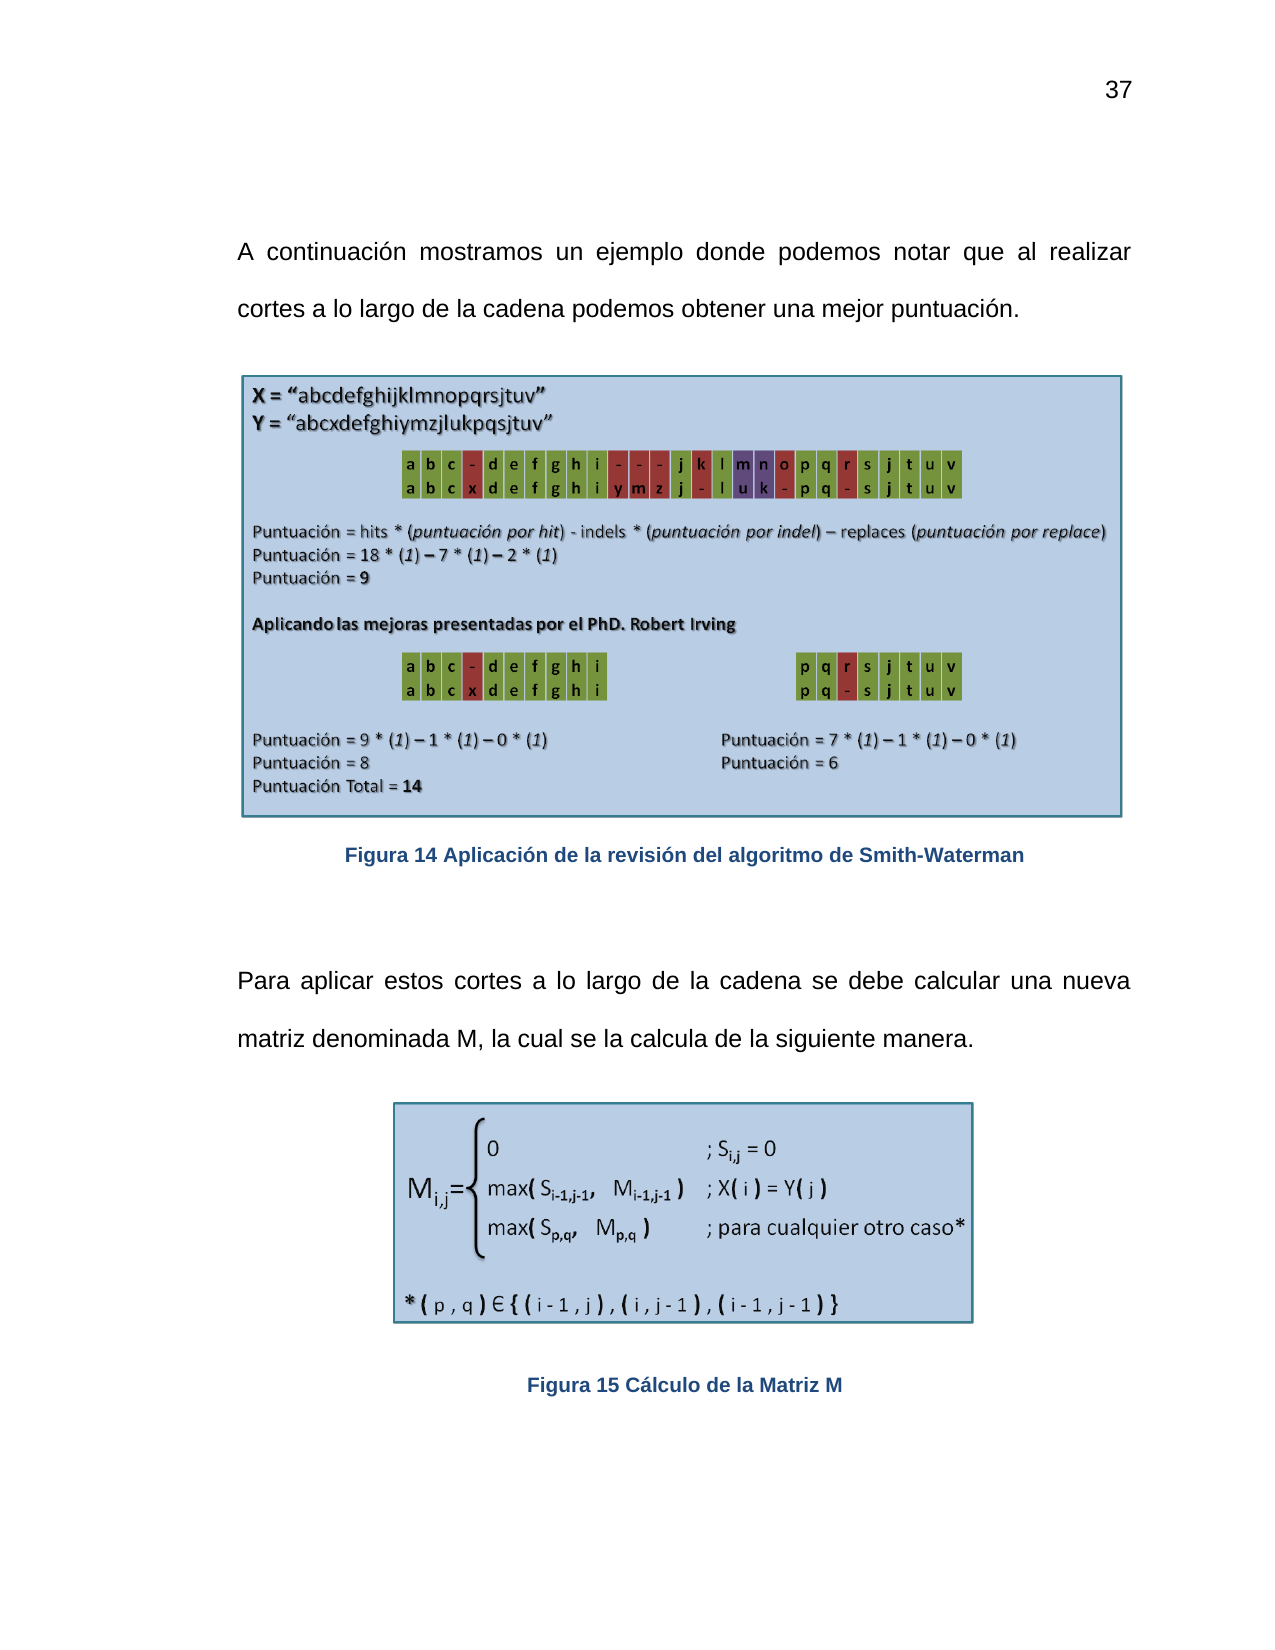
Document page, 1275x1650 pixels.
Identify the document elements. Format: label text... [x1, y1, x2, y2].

picture [237, 372, 1123, 818]
text Figura 15 Cálculo de la Matriz M [237, 1373, 1132, 1397]
text Figura 14 Aplicación de la revisión del algoritmo de Smith-Waterman [237, 843, 1132, 867]
text A continuación mostramos un ejemplo donde podemos notar que al realizar cortes a lo largo de la cadena podemos obtener una mejor puntuación. [237, 237, 1132, 323]
text Para aplicar estos cortes a lo largo de la cadena se debe calcular una nueva matriz denominada M, la cual se la calcula de la siguiente manera. [237, 966, 1132, 1052]
picture [386, 1102, 984, 1324]
